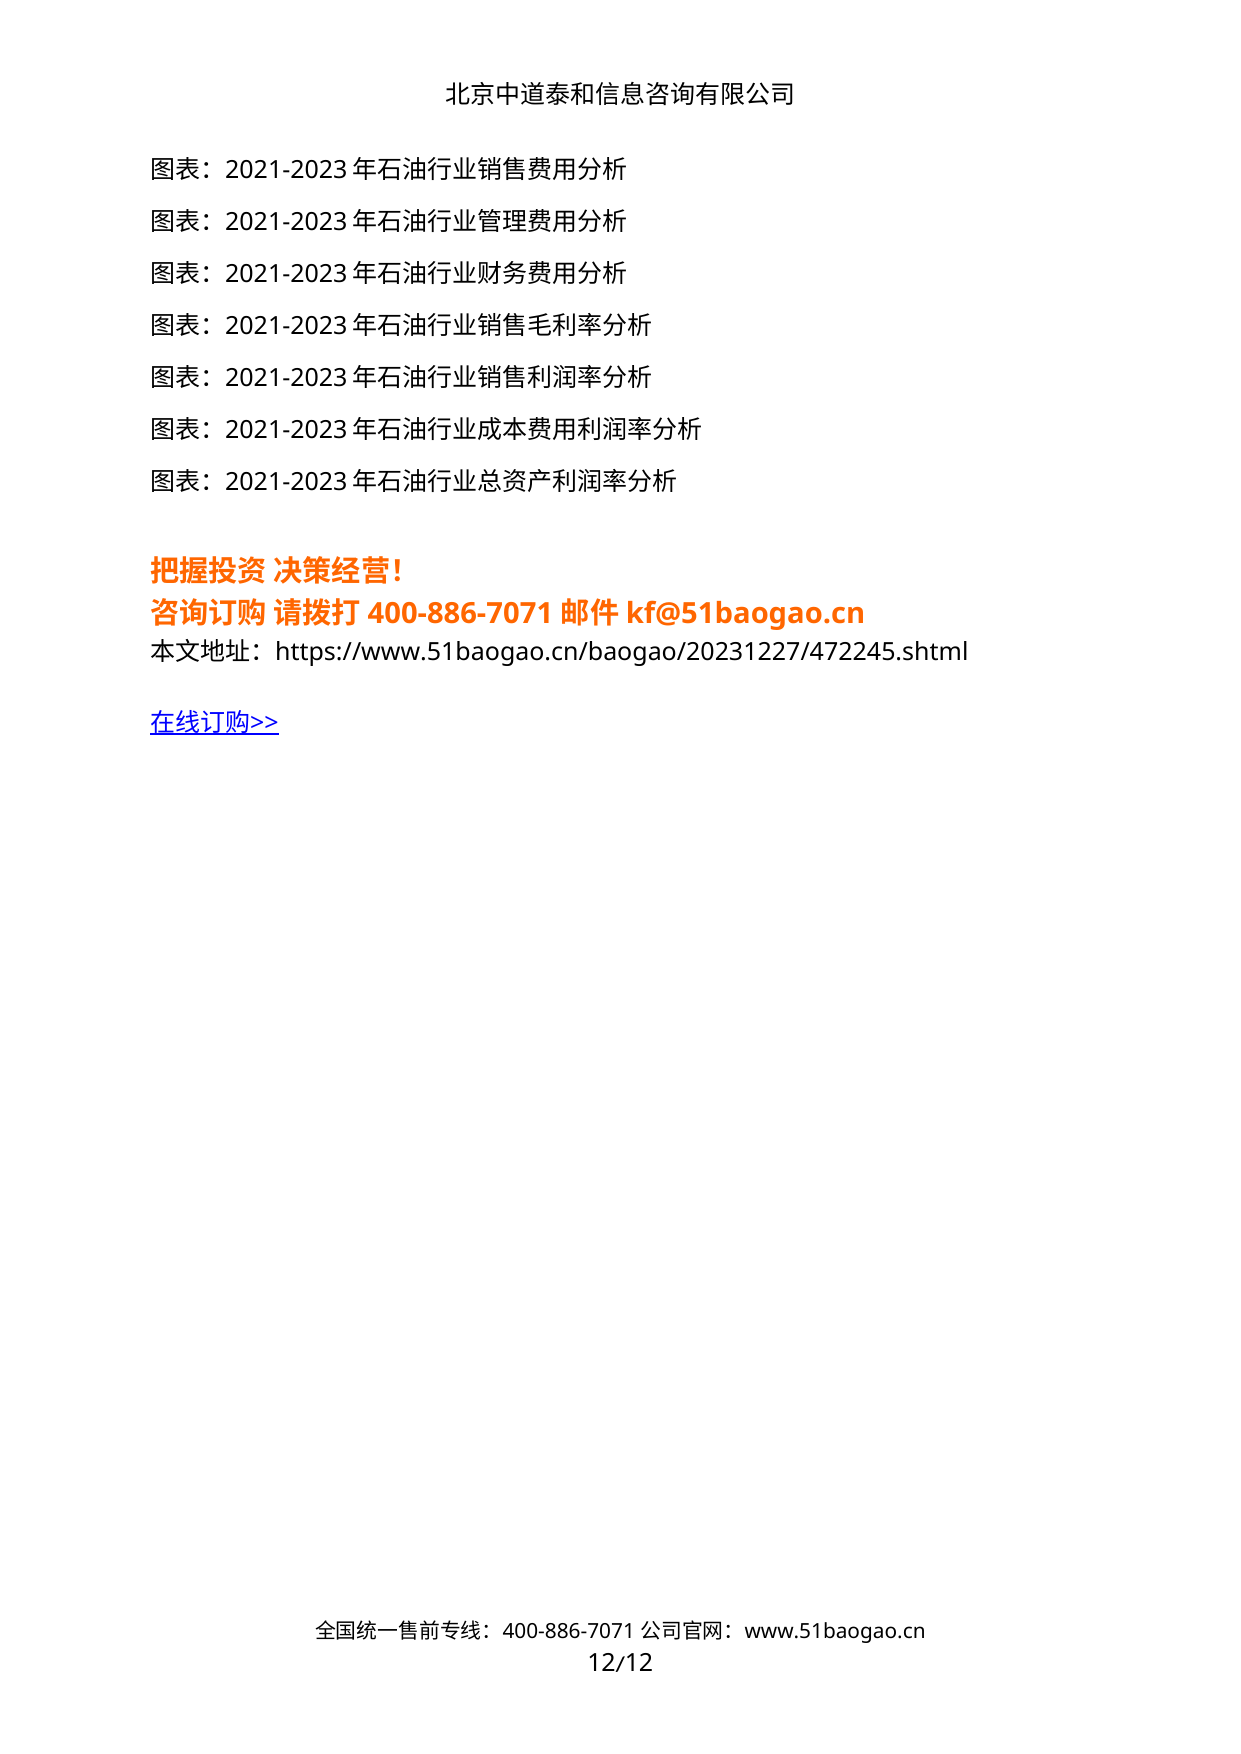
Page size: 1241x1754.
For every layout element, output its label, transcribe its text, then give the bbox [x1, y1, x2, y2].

text 图表：2021-2023年石油行业销售毛利率分析 [150, 306, 1090, 342]
text 图表：2021-2023年石油行业销售利润率分析 [150, 357, 1090, 394]
text 图表：2021-2023年石油行业管理费用分析 [150, 202, 1090, 238]
text 图表：2021-2023年石油行业销售费用分析 [150, 150, 1090, 186]
text 在线订购>> [150, 668, 1090, 738]
text 图表：2021-2023年石油行业成本费用利润率分析 [150, 409, 1090, 446]
text 图表：2021-2023年石油行业总资产利润率分析 [150, 461, 1090, 497]
text 把握投资 决策经营！咨询订购 请拨打 400-886-7071 邮件 kf@51baogao.cn本文地址：https://www.51baogao.cn/baogao/20231227/472245.shtml [150, 513, 1090, 668]
text 图表：2021-2023年石油行业财务费用分析 [150, 254, 1090, 290]
